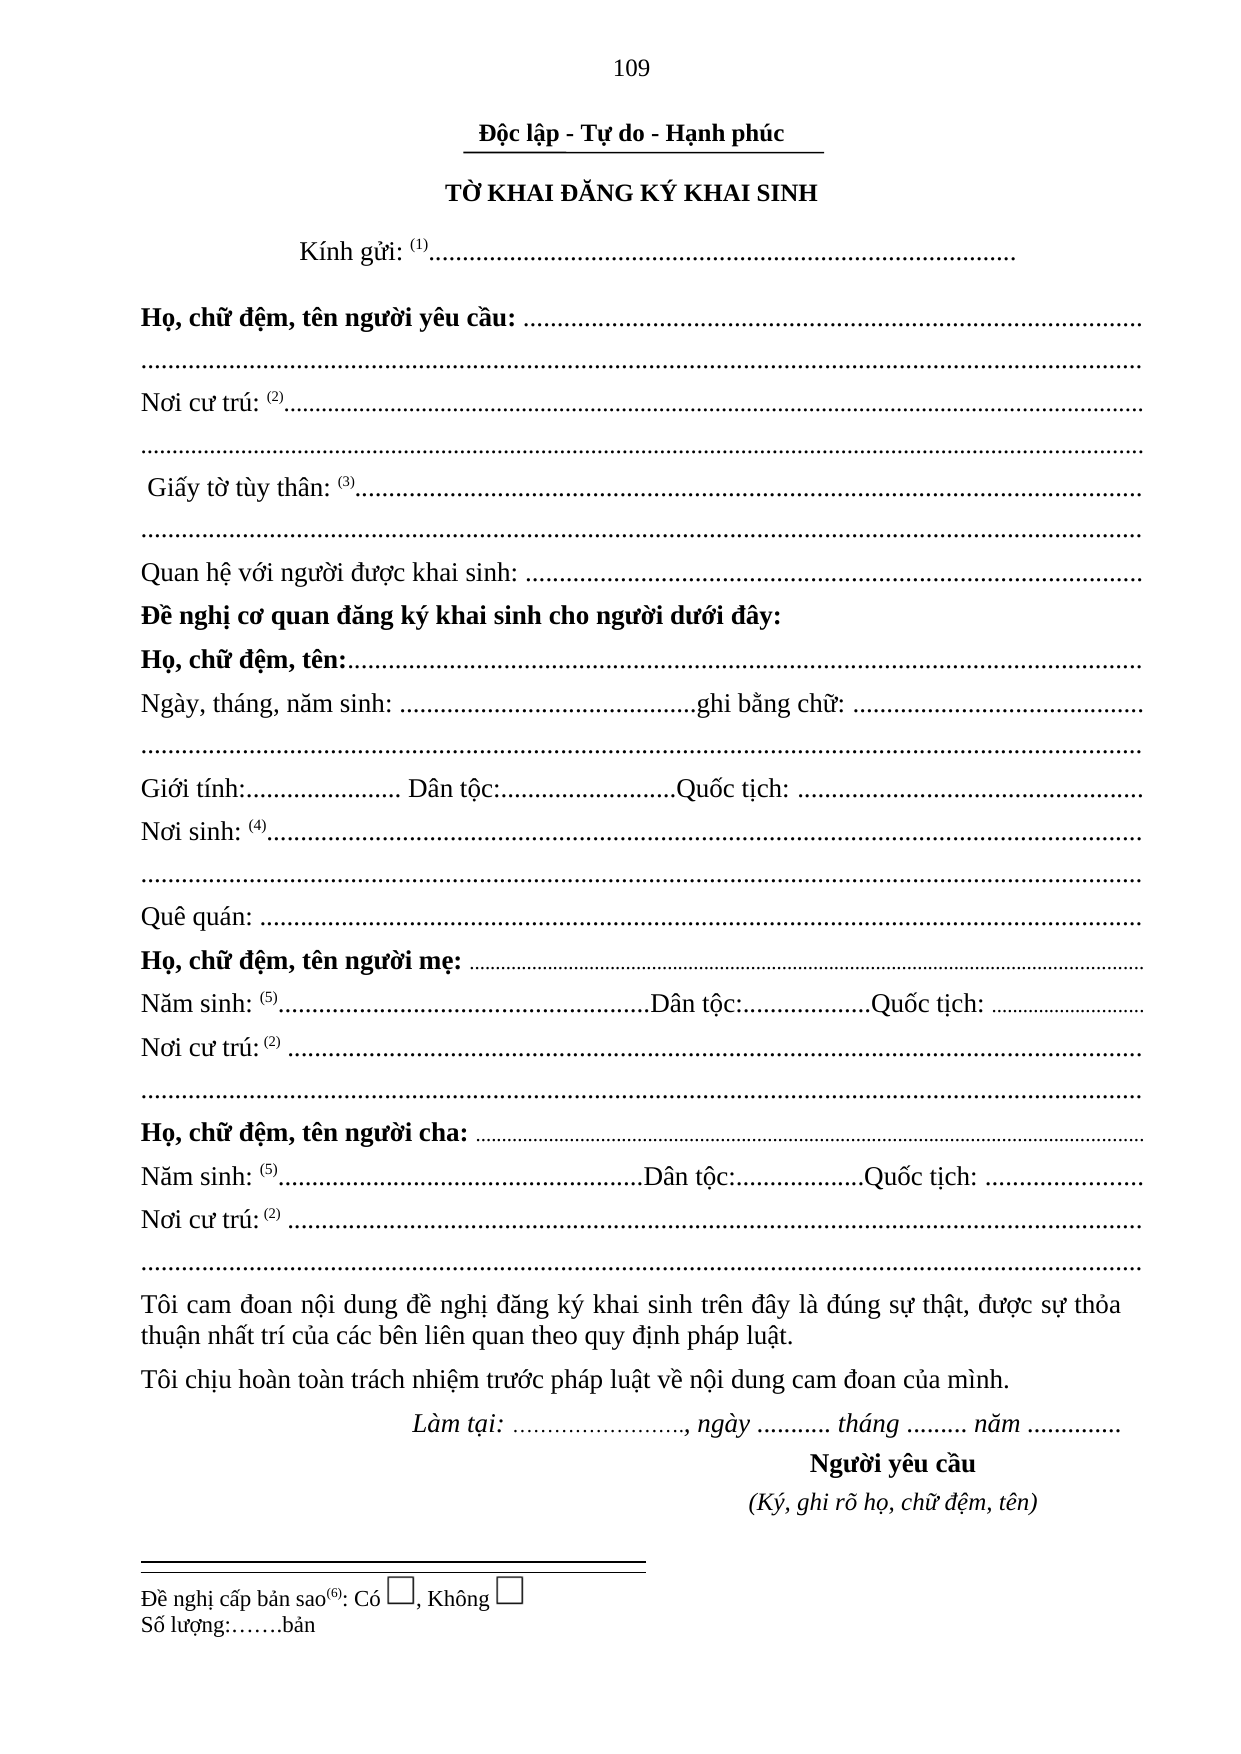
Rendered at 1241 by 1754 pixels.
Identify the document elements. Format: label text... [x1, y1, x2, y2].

picture [386, 1575, 416, 1606]
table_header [658, 1447, 1128, 1646]
text Giấy tờ tùy thân: (3) [141, 471, 1122, 502]
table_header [129, 1447, 657, 1646]
text Nơi sinh: (4) [141, 815, 1122, 846]
text Nơi cư trú: (2) [141, 1203, 1122, 1234]
text TỜ KHAI ĐĂNG KÝ KHAI SINH [141, 177, 1122, 207]
text Giới tính:....................... Dân tộc:..........................Quốc tịch: [141, 772, 1122, 803]
text Làm tại: ……………………., ngày ........... tháng ......... năm .............. [141, 1407, 1122, 1438]
text Năm sinh: (5)......................................................Dân tộc:...................Quốc tịch: [141, 1160, 1122, 1191]
text Họ, chữ đệm, tên người cha: [141, 1116, 1122, 1147]
text Họ, chữ đệm, tên người mẹ: [141, 944, 1122, 975]
text Tôi cam đoan nội dung đề nghị đăng ký khai sinh trên đây là đúng sự thật, được sự thỏa thuận nhất trí của các bên liên quan theo quy định pháp luật. [141, 1288, 1122, 1351]
text Nơi cư trú: (2) [141, 1031, 1122, 1062]
text Năm sinh: (5).......................................................Dân tộc:...................Quốc tịch: [141, 987, 1122, 1019]
text Quê quán: [141, 900, 1122, 931]
text Họ, chữ đệm, tên: [141, 643, 1122, 674]
text Họ, chữ đệm, tên người yêu cầu: [141, 301, 1122, 332]
picture [495, 1575, 525, 1606]
text Tôi chịu hoàn toàn trách nhiệm trước pháp luật về nội dung cam đoan của mình. [141, 1363, 1122, 1394]
text Quan hệ với người được khai sinh: [141, 556, 1122, 587]
text Nơi cư trú: (2) [141, 386, 1122, 417]
text Độc lập - Tự do - Hạnh phúc [141, 118, 1122, 147]
text Ngày, tháng, năm sinh: ............................................ghi bằng chữ: [141, 687, 1122, 718]
text Kính gửi: (1) [141, 235, 1122, 266]
text Đề nghị cơ quan đăng ký khai sinh cho người dưới đây: [141, 599, 1122, 631]
